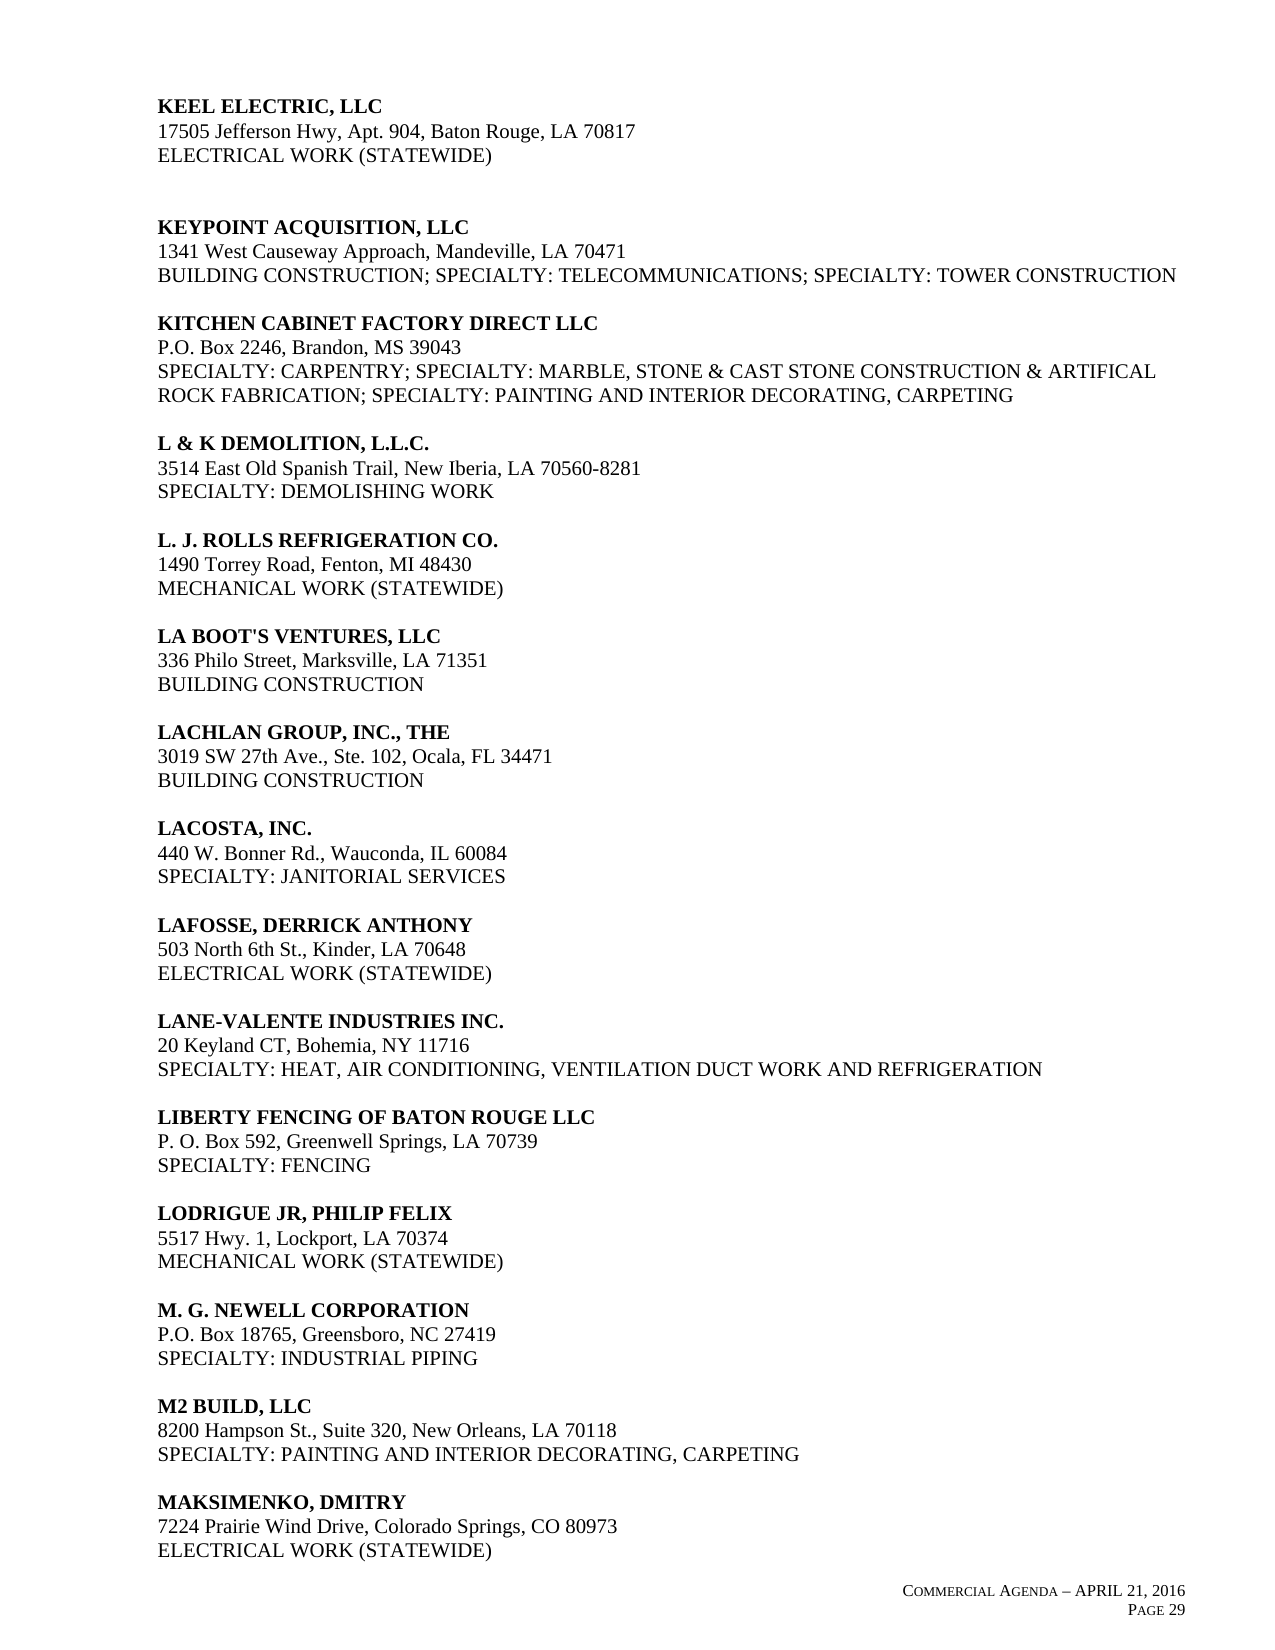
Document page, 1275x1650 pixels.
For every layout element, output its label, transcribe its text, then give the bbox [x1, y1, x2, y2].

text BUILDING CONSTRUCTION [157, 768, 1185, 792]
text M. G. NEWELL CORPORATION [157, 1298, 1185, 1322]
text SPECIALTY: INDUSTRIAL PIPING [157, 1346, 1185, 1370]
text L. J. ROLLS REFRIGERATION CO. [157, 528, 1185, 552]
text P.O. Box 18765, Greensboro, NC 27419 [157, 1322, 1185, 1346]
text MAKSIMENKO, DMITRY [157, 1490, 1185, 1514]
text LODRIGUE JR, PHILIP FELIX [157, 1201, 1185, 1225]
text 20 Keyland CT, Bohemia, NY 11716 [157, 1033, 1185, 1057]
text 1341 West Causeway Approach, Mandeville, LA 70471 [157, 239, 1185, 263]
text KEEL ELECTRIC, LLC [157, 94, 1185, 118]
text 3019 SW 27th Ave., Ste. 102, Ocala, FL 34471 [157, 744, 1185, 768]
text LIBERTY FENCING OF BATON ROUGE LLC [157, 1105, 1185, 1129]
text L & K DEMOLITION, L.L.C. [157, 431, 1185, 455]
text 503 North 6th St., Kinder, LA 70648 [157, 937, 1185, 961]
text LAFOSSE, DERRICK ANTHONY [157, 913, 1185, 937]
text LACHLAN GROUP, INC., THE [157, 720, 1185, 744]
text LACOSTA, INC. [157, 816, 1185, 840]
text ELECTRICAL WORK (STATEWIDE) [157, 961, 1185, 985]
text BUILDING CONSTRUCTION; SPECIALTY: TELECOMMUNICATIONS; SPECIALTY: TOWER CONSTRUCTION [157, 263, 1185, 287]
text 7224 Prairie Wind Drive, Colorado Springs, CO 80973 [157, 1514, 1185, 1538]
text SPECIALTY: DEMOLISHING WORK [157, 479, 1185, 503]
text M2 BUILD, LLC [157, 1394, 1185, 1418]
text 8200 Hampson St., Suite 320, New Orleans, LA 70118 [157, 1418, 1185, 1442]
text P.O. Box 2246, Brandon, MS 39043 [157, 335, 1185, 359]
text LA BOOT'S VENTURES, LLC [157, 624, 1185, 648]
text SPECIALTY: PAINTING AND INTERIOR DECORATING, CARPETING [157, 1442, 1185, 1466]
text 5517 Hwy. 1, Lockport, LA 70374 [157, 1225, 1185, 1249]
text KITCHEN CABINET FACTORY DIRECT LLC [157, 311, 1185, 335]
text SPECIALTY: JANITORIAL SERVICES [157, 864, 1185, 888]
text MECHANICAL WORK (STATEWIDE) [157, 1249, 1185, 1273]
text SPECIALTY: CARPENTRY; SPECIALTY: MARBLE, STONE & CAST STONE CONSTRUCTION & ARTIFICAL ROCK FABRICATION; SPECIALTY: PAINTING AND INTERIOR DECORATING, CARPETING [157, 359, 1185, 407]
text 336 Philo Street, Marksville, LA 71351 [157, 648, 1185, 672]
text ELECTRICAL WORK (STATEWIDE) [157, 1538, 1185, 1562]
text 440 W. Bonner Rd., Wauconda, IL 60084 [157, 840, 1185, 864]
text SPECIALTY: FENCING [157, 1153, 1185, 1177]
text MECHANICAL WORK (STATEWIDE) [157, 576, 1185, 600]
text BUILDING CONSTRUCTION [157, 672, 1185, 696]
text 17505 Jefferson Hwy, Apt. 904, Baton Rouge, LA 70817 [157, 118, 1185, 143]
text 3514 East Old Spanish Trail, New Iberia, LA 70560-8281 [157, 455, 1185, 479]
text P. O. Box 592, Greenwell Springs, LA 70739 [157, 1129, 1185, 1153]
text ELECTRICAL WORK (STATEWIDE) [157, 143, 1185, 167]
text SPECIALTY: HEAT, AIR CONDITIONING, VENTILATION DUCT WORK AND REFRIGERATION [157, 1057, 1185, 1081]
text 1490 Torrey Road, Fenton, MI 48430 [157, 552, 1185, 576]
text KEYPOINT ACQUISITION, LLC [157, 215, 1185, 239]
text LANE-VALENTE INDUSTRIES INC. [157, 1009, 1185, 1033]
